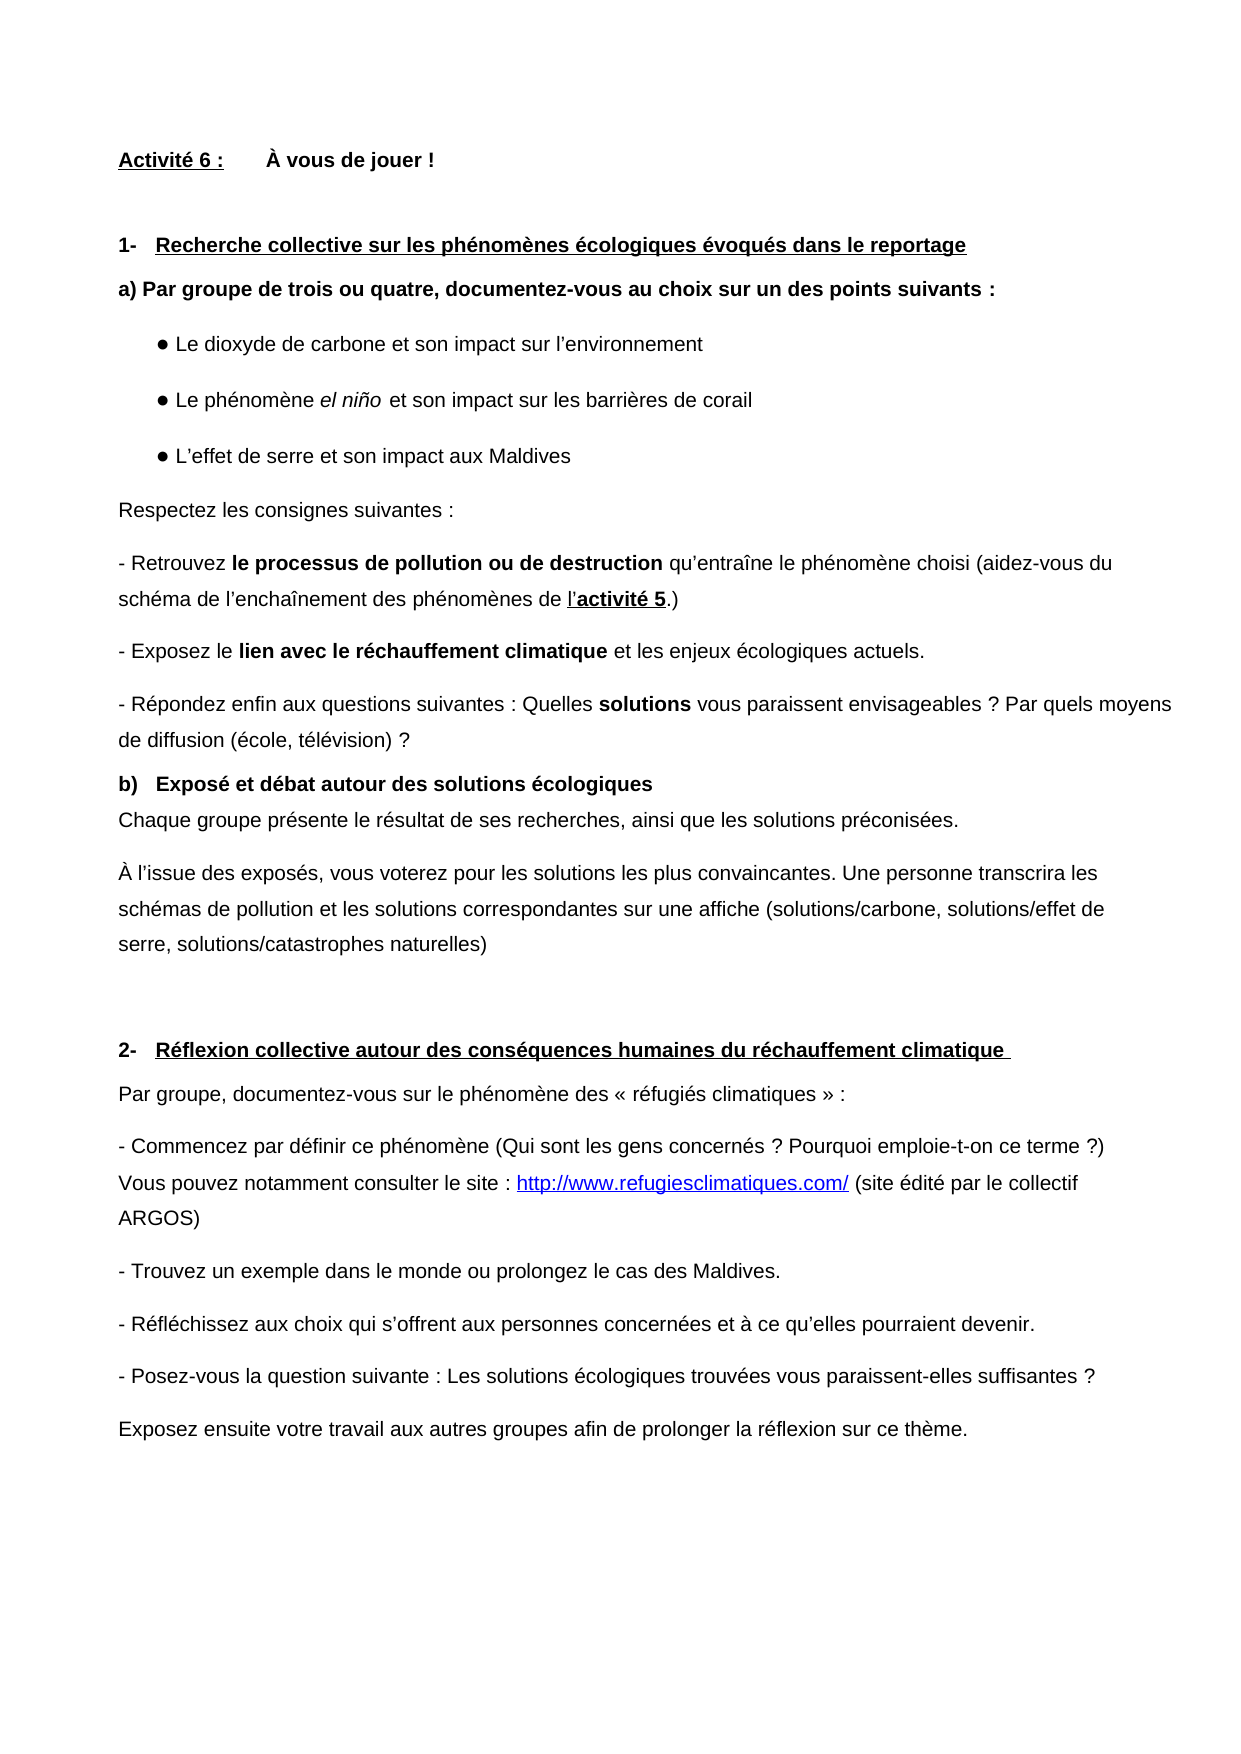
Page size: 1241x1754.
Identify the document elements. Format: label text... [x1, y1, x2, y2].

text - Posez-vous la question suivante : Les solutions écologiques trouvées vous paraissent-elles suffisantes ? [118, 1364, 1122, 1388]
text Activité 6 : À vous de jouer ! [118, 148, 1122, 172]
text Par groupe, documentez-vous sur le phénomène des « réfugiés climatiques » : [118, 1082, 1122, 1106]
text Chaque groupe présente le résultat de ses recherches, ainsi que les solutions préconisées. [118, 808, 1122, 832]
list Exposé et débat autour des solutions écologiques [118, 772, 1122, 796]
text ● Le phénomène el niño et son impact sur les barrières de corail [156, 386, 1122, 412]
text - Répondez enfin aux questions suivantes : Quelles solutions vous paraissent envisageables ? Par quels moyens de diffusion (école, télévision) ? [118, 692, 1181, 752]
text ● L’effet de serre et son impact aux Maldives [156, 442, 1122, 468]
text - Réfléchissez aux choix qui s’offrent aux personnes concernées et à ce qu’elles pourraient devenir. [118, 1311, 1122, 1335]
text a) Par groupe de trois ou quatre, documentez-vous au choix sur un des points suivants : [118, 277, 1122, 301]
text Exposez ensuite votre travail aux autres groupes afin de prolonger la réflexion sur ce thème. [118, 1417, 1122, 1441]
text - Commencez par définir ce phénomène (Qui sont les gens concernés ? Pourquoi emploie-t-on ce terme ?) Vous pouvez notamment consulter le site : http://www.refugiesclimatiques.com/ (site édité par le collectif ARGOS) [118, 1134, 1122, 1230]
text Respectez les consignes suivantes : [118, 498, 1122, 522]
text À l’issue des exposés, vous voterez pour les solutions les plus convaincantes. Une personne transcrira les schémas de pollution et les solutions correspondantes sur une affiche (solutions/carbone, solutions/effet de serre, solutions/catastrophes naturelles) [118, 860, 1122, 956]
list Recherche collective sur les phénomènes écologiques évoqués dans le reportage [118, 233, 1122, 257]
text - Exposez le lien avec le réchauffement climatique et les enjeux écologiques actuels. [118, 639, 1122, 663]
list Réflexion collective autour des conséquences humaines du réchauffement climatique [118, 1037, 1122, 1061]
text ● Le dioxyde de carbone et son impact sur l’environnement [156, 329, 1122, 356]
text - Trouvez un exemple dans le monde ou prolongez le cas des Maldives. [118, 1259, 1122, 1283]
text - Retrouvez le processus de pollution ou de destruction qu’entraîne le phénomène choisi (aidez-vous du schéma de l’enchaînement des phénomènes de l’activité 5.) [118, 551, 1122, 610]
